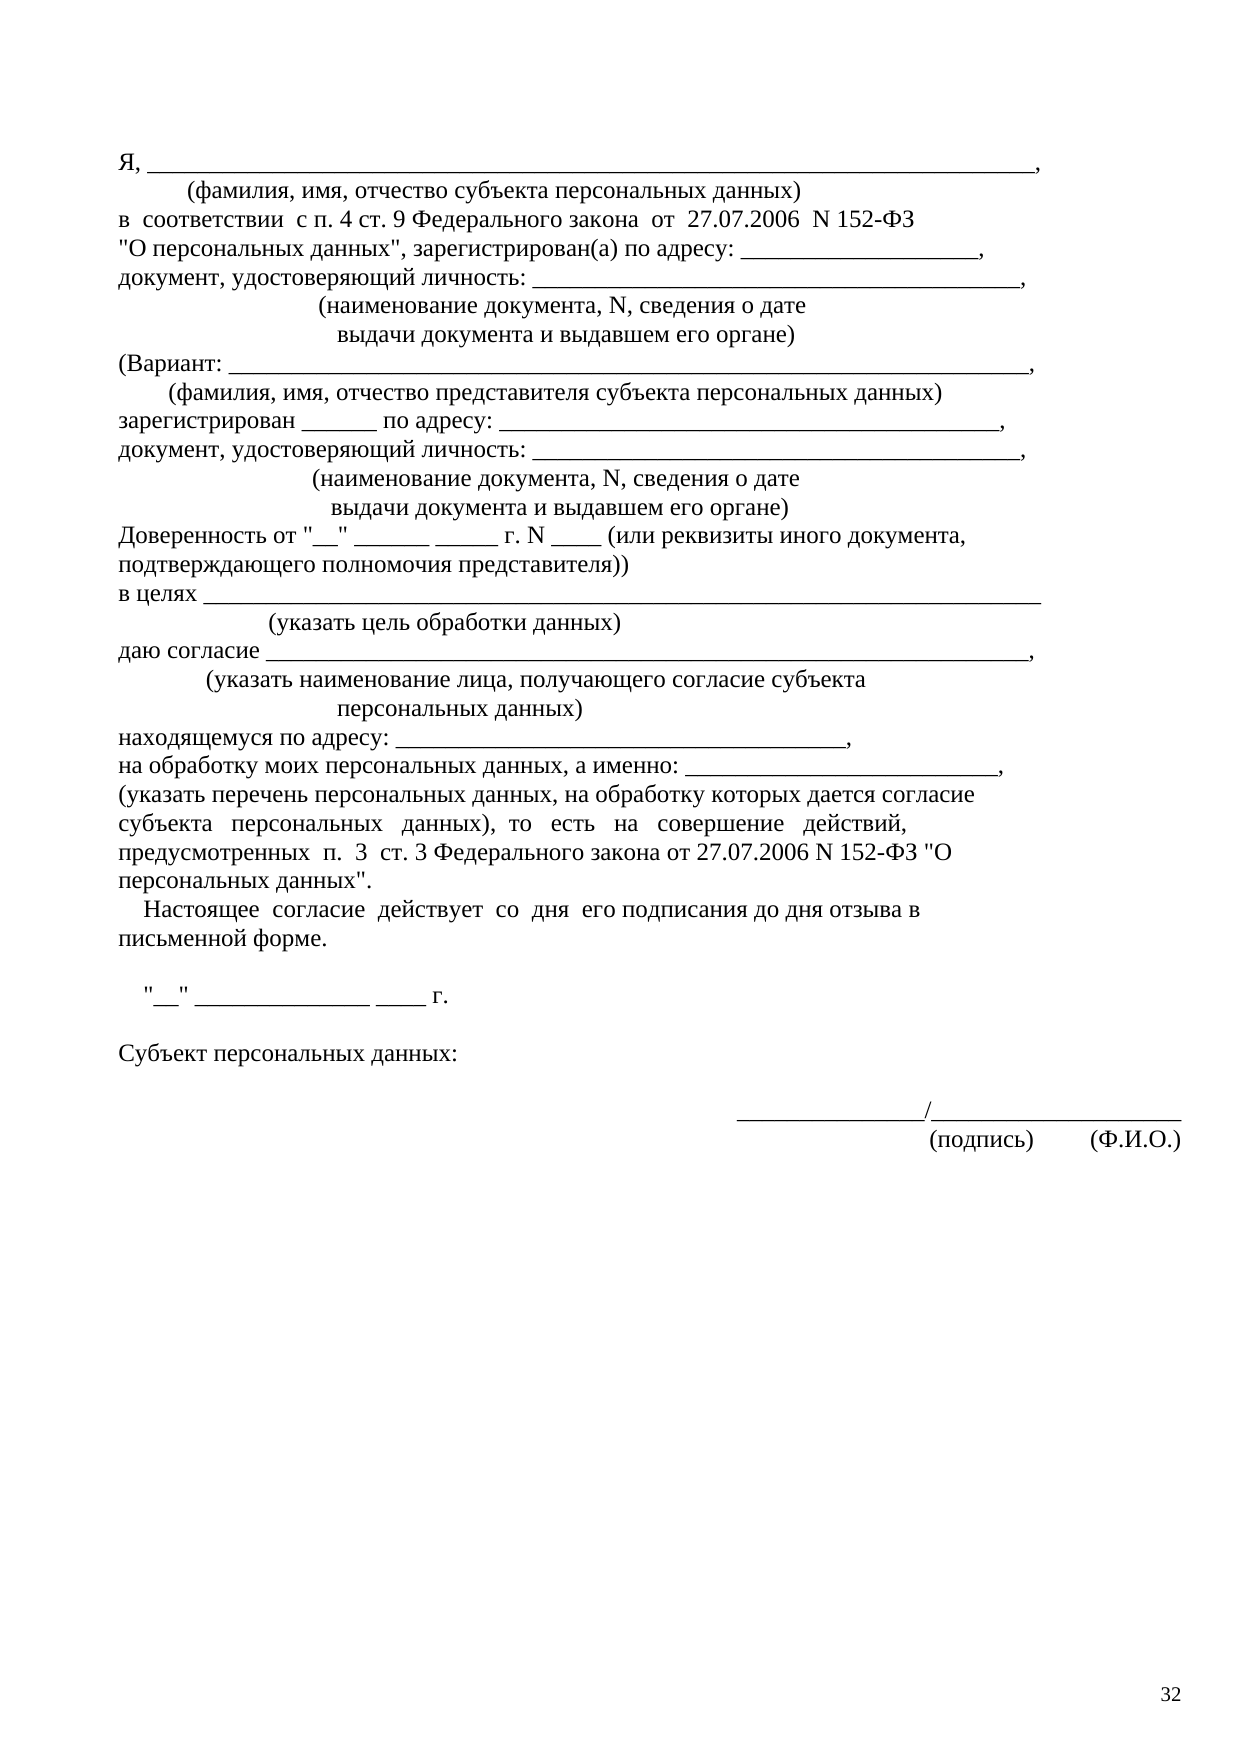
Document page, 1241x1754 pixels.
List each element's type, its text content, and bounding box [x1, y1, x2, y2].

text "О персональных данных", зарегистрирован(а) по адресу: ___________________, [118, 233, 1181, 262]
text (Вариант: ________________________________________________________________, [118, 348, 1181, 377]
text (указать наименование лица, получающего согласие субъекта [118, 664, 1181, 693]
text (фамилия, имя, отчество субъекта персональных данных) [118, 176, 1181, 204]
text выдачи документа и выдавшем его органе) [118, 319, 1181, 348]
text _______________/____________________ [118, 1096, 1181, 1124]
text субъекта персональных данных), то есть на совершение действий, [118, 808, 1181, 837]
text (наименование документа, N, сведения о дате [118, 463, 1181, 492]
text зарегистрирован ______ по адресу: ________________________________________, [118, 406, 1181, 434]
text (указать перечень персональных данных, на обработку которых дается согласие [118, 779, 1181, 808]
text документ, удостоверяющий личность: _______________________________________, [118, 434, 1181, 463]
text письменной форме. [118, 923, 1181, 952]
text в соответствии с п. 4 ст. 9 Федерального закона от 27.07.2006 N 152-ФЗ [118, 204, 1181, 233]
text (фамилия, имя, отчество представителя субъекта персональных данных) [118, 377, 1181, 406]
text персональных данных". [118, 866, 1181, 894]
text в целях ___________________________________________________________________ [118, 578, 1181, 607]
text (подпись) (Ф.И.О.) [118, 1124, 1181, 1153]
text Настоящее согласие действует со дня его подписания до дня отзыва в [118, 894, 1181, 923]
text предусмотренных п. 3 ст. 3 Федерального закона от 27.07.2006 N 152-ФЗ "О [118, 837, 1181, 866]
text Субъект персональных данных: [118, 1038, 1181, 1067]
text выдачи документа и выдавшем его органе) [118, 492, 1181, 521]
text (указать цель обработки данных) [118, 607, 1181, 636]
text находящемуся по адресу: ____________________________________, [118, 722, 1181, 751]
text "__" ______________ ____ г. [118, 981, 1181, 1009]
text на обработку моих персональных данных, а именно: _________________________, [118, 751, 1181, 779]
text даю согласие _____________________________________________________________, [118, 636, 1181, 664]
text (наименование документа, N, сведения о дате [118, 291, 1181, 319]
text подтверждающего полномочия представителя)) [118, 549, 1181, 578]
text документ, удостоверяющий личность: _______________________________________, [118, 262, 1181, 291]
text Я, _______________________________________________________________________, [118, 147, 1181, 176]
text персональных данных) [118, 693, 1181, 722]
text Доверенность от "__" ______ _____ г. N ____ (или реквизиты иного документа, [118, 521, 1181, 549]
